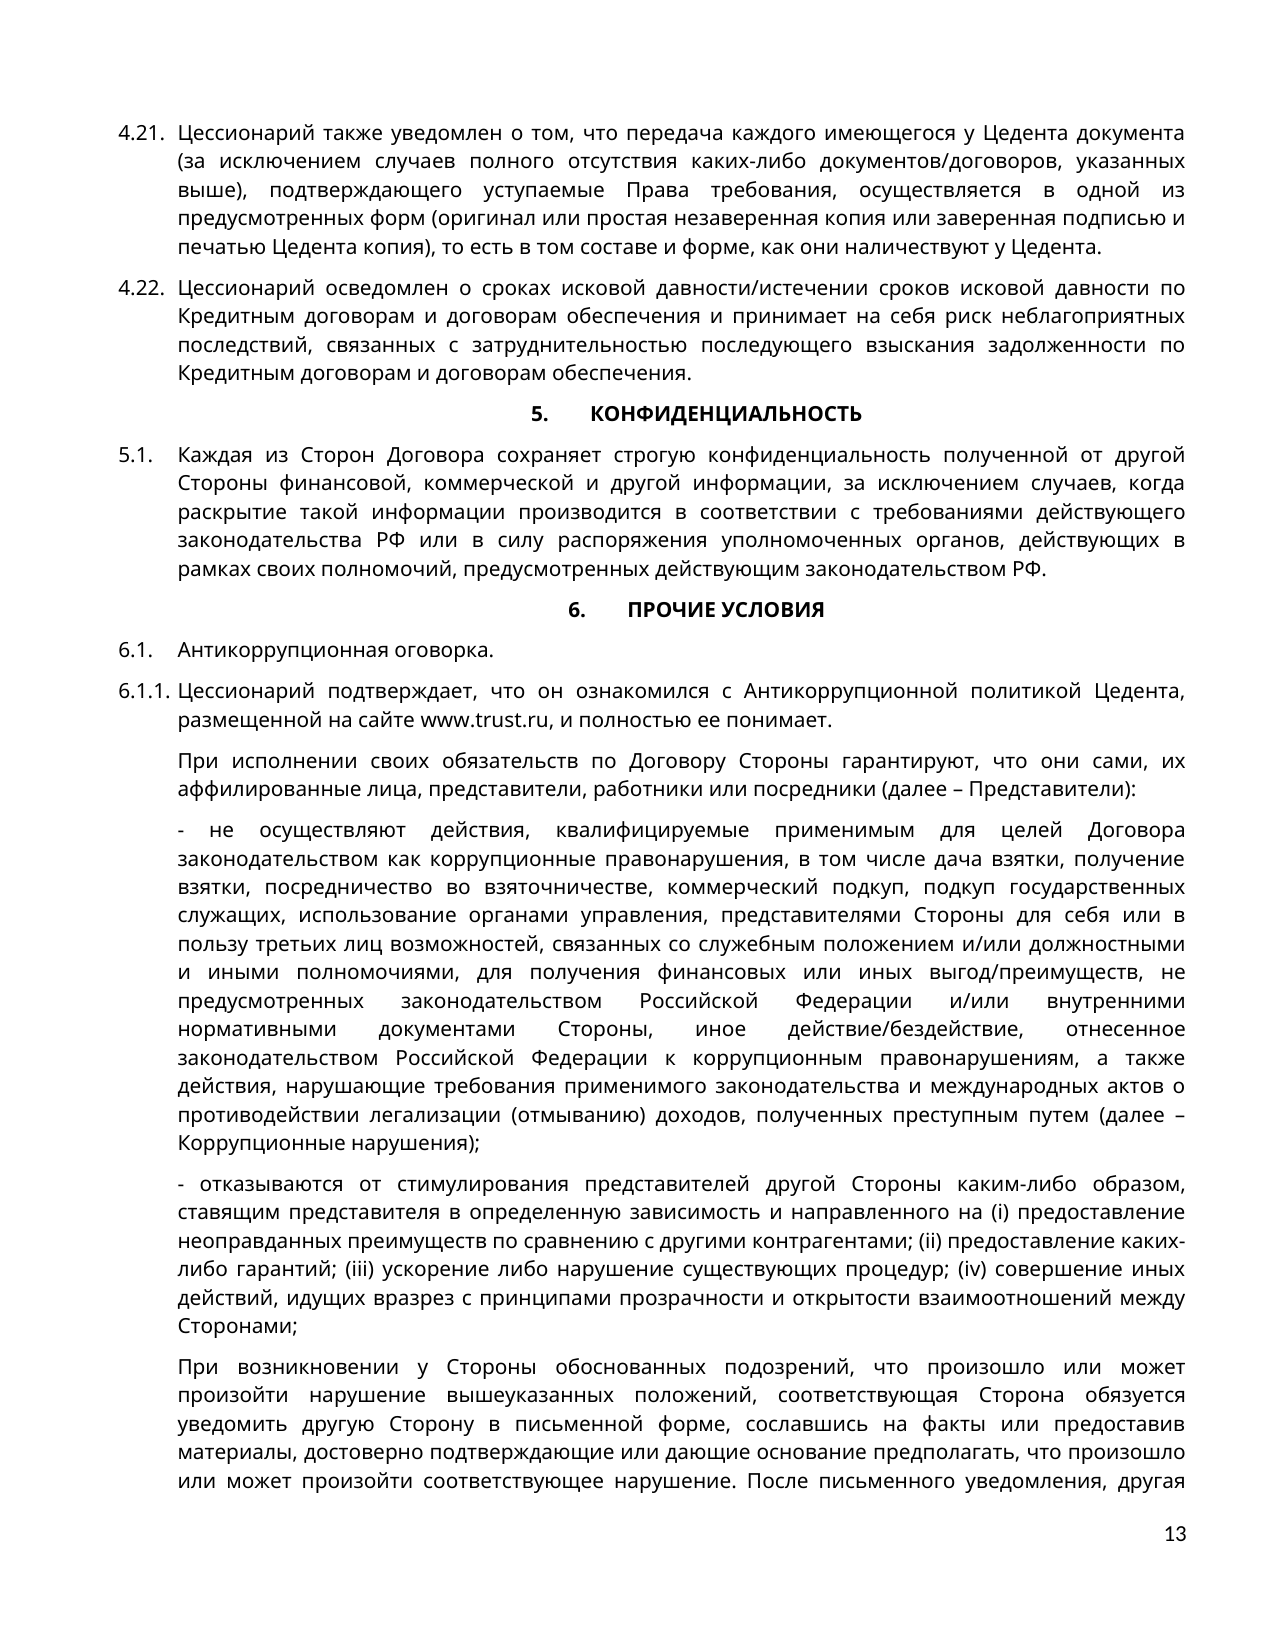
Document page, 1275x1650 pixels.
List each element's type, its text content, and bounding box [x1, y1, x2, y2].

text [177, 1352, 1186, 1494]
list Каждая из Сторон Договора сохраняет строгую конфиденциальность полученной от другой Стороны финансовой, коммерческой и другой информации, за исключением случаев, когда раскрытие такой информации производится в соответствии с требованиями действующего законодательства РФ или в силу распоряжения уполномоченных органов, действующих в рамках своих полномочий, предусмотренных действующим законодательством РФ. [118, 440, 1186, 582]
list ПРОЧИЕ УСЛОВИЯ [118, 595, 1186, 623]
text При исполнении своих обязательств по Договору Стороны гарантируют, что они сами, их аффилированные лица, представители, работники или посредники (далее – Представители): [177, 746, 1186, 803]
list Цессионарий подтверждает, что он ознакомился с Антикоррупционной политикой Цедента, размещенной на сайте www.trust.ru, и полностью ее понимает. [118, 677, 1186, 733]
list Цессионарий осведомлен о сроках исковой давности/истечении сроков исковой давности по Кредитным договорам и договорам обеспечения и принимает на себя риск неблагоприятных последствий, связанных с затруднительностью последующего взыскания задолженности по Кредитным договорам и договорам обеспечения. [118, 273, 1186, 387]
text - отказываются от стимулирования представителей другой Стороны каким-либо образом, ставящим представителя в определенную зависимость и направленного на (i) предоставление неоправданных преимуществ по сравнению с другими контрагентами; (ii) предоставление каких-либо гарантий; (iii) ускорение либо нарушение существующих процедур; (iv) совершение иных действий, идущих вразрез с принципами прозрачности и открытости взаимоотношений между Сторонами; [177, 1169, 1186, 1340]
list Цессионарий также уведомлен о том, что передача каждого имеющегося у Цедента документа (за исключением случаев полного отсутствия каких-либо документов/договоров, указанных выше), подтверждающего уступаемые Права требования, осуществляется в одной из предусмотренных форм (оригинал или простая незаверенная копия или заверенная подписью и печатью Цедента копия), то есть в том составе и форме, как они наличествуют у Цедента. [118, 118, 1186, 260]
list КОНФИДЕНЦИАЛЬНОСТЬ [118, 399, 1186, 427]
text - не осуществляют действия, квалифицируемые применимым для целей Договора законодательством как коррупционные правонарушения, в том числе дача взятки, получение взятки, посредничество во взяточничестве, коммерческий подкуп, подкуп государственных служащих, использование органами управления, представителями Стороны для себя или в пользу третьих лиц возможностей, связанных со служебным положением и/или должностными и иными полномочиями, для получения финансовых или иных выгод/преимуществ, не предусмотренных законодательством Российской Федерации и/или внутренними нормативными документами Стороны, иное действие/бездействие, отнесенное законодательством Российской Федерации к коррупционным правонарушениям, а также действия, нарушающие требования применимого законодательства и международных актов о противодействии легализации (отмыванию) доходов, полученных преступным путем (далее – Коррупционные нарушения); [177, 815, 1186, 1157]
list Антикоррупционная оговорка. [118, 636, 1186, 664]
